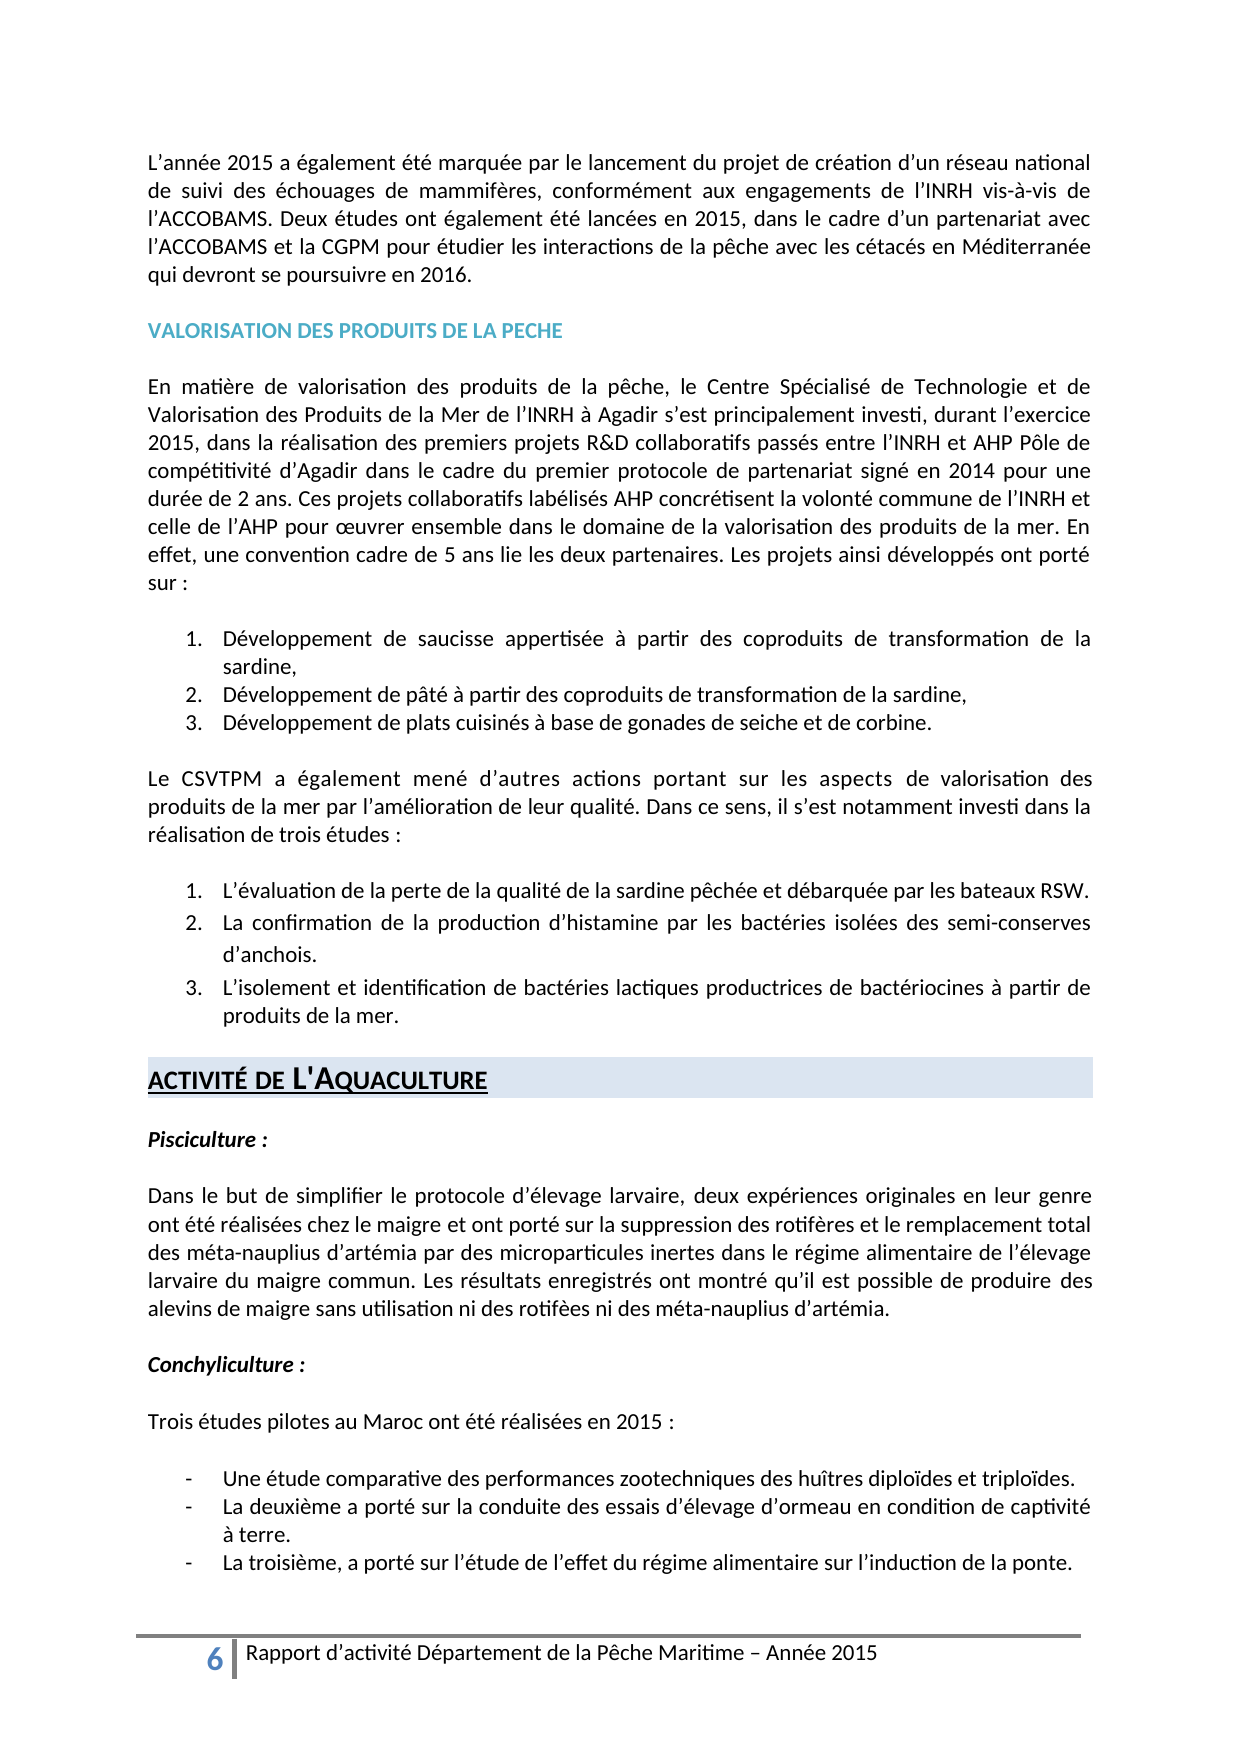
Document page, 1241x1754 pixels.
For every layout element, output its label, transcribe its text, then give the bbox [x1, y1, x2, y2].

list Développement de saucisse appertisée à partir des coproduits de transformation de la sardine, [185, 624, 1093, 680]
list Une étude comparative des performances zootechniques des huîtres diploïdes et triploïdes. [185, 1464, 1093, 1492]
text En matière de valorisation des produits de la pêche, le Centre Spécialisé de Technologie et de Valorisation des Produits de la Mer de l’INRH à Agadir s’est principalement investi, durant l’exercice 2015, dans la réalisation des premiers projets R&D collaboratifs passés entre l’INRH et AHP Pôle de compétitivité d’Agadir dans le cadre du premier protocole de partenariat signé en 2014 pour une durée de 2 ans. Ces projets collaboratifs labélisés AHP concrétisent la volonté commune de l’INRH et celle de l’AHP pour œuvrer ensemble dans le domaine de la valorisation des produits de la mer. En effet, une convention cadre de 5 ans lie les deux partenaires. Les projets ainsi développés ont porté sur : [148, 372, 1093, 596]
list Développement de plats cuisinés à base de gonades de seiche et de corbine. [185, 708, 1093, 736]
text L’année 2015 a également été marquée par le lancement du projet de création d’un réseau national de suivi des échouages de mammifères, conformément aux engagements de l’INRH vis-à-vis de l’ACCOBAMS. Deux études ont également été lancées en 2015, dans le cadre d’un partenariat avec l’ACCOBAMS et la CGPM pour étudier les interactions de la pêche avec les cétacés en Méditerranée qui devront se poursuivre en 2016. [148, 148, 1093, 288]
text Conchyliculture : [148, 1350, 1093, 1378]
list La confirmation de la production d’histamine par les bactéries isolées des semi-conserves d’anchois. [185, 908, 1093, 969]
list Développement de pâté à partir des coproduits de transformation de la sardine, [185, 680, 1093, 708]
list La troisième, a porté sur l’étude de l’effet du régime alimentaire sur l’induction de la ponte. [185, 1548, 1093, 1576]
text Le CSVTPM a également mené d’autres actions portant sur les aspects de valorisation des produits de la mer par l’amélioration de leur qualité. Dans ce sens, il s’est notamment investi dans la réalisation de trois études : [148, 764, 1093, 848]
text VALORISATION DES PRODUITS DE LA PECHE [148, 316, 1093, 344]
text activité de L'Aquaculture [148, 1057, 1093, 1098]
list Trois études pilotes au Maroc ont été réalisées en 2015 : [148, 1407, 1093, 1435]
list L’isolement et identification de bactéries lactiques productrices de bactériocines à partir de produits de la mer. [185, 973, 1093, 1029]
list L’évaluation de la perte de la qualité de la sardine pêchée et débarquée par les bateaux RSW. [185, 876, 1093, 904]
text Dans le but de simplifier le protocole d’élevage larvaire, deux expériences originales en leur genre ont été réalisées chez le maigre et ont porté sur la suppression des rotifères et le remplacement total des méta-nauplius d’artémia par des microparticules inertes dans le régime alimentaire de l’élevage larvaire du maigre commun. Les résultats enregistrés ont montré qu’il est possible de produire des alevins de maigre sans utilisation ni des rotifèes ni des méta-nauplius d’artémia. [148, 1182, 1093, 1322]
list La deuxième a porté sur la conduite des essais d’élevage d’ormeau en condition de captivité à terre. [185, 1492, 1093, 1548]
text Pisciculture : [148, 1126, 1093, 1154]
